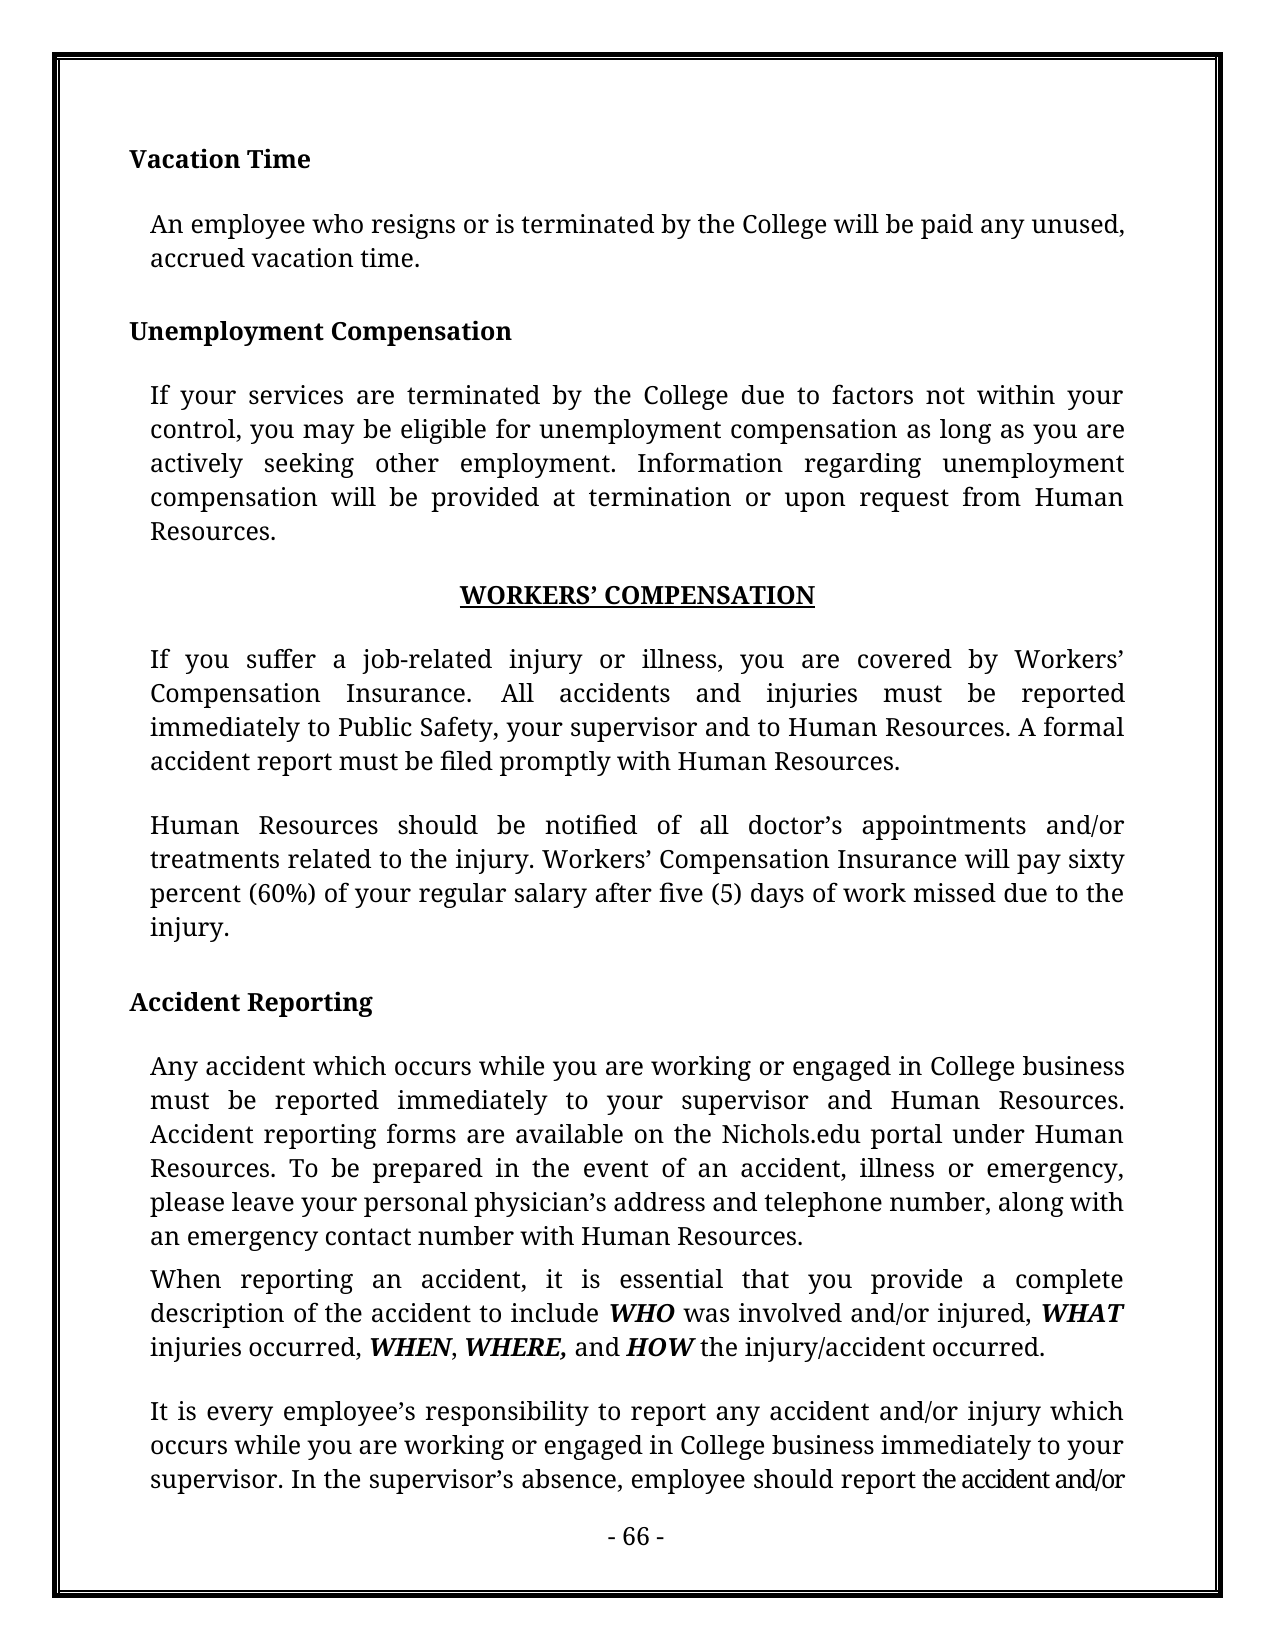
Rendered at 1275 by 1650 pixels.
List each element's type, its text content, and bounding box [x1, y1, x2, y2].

subtitle Vacation Time [129, 142, 1146, 176]
subtitle Accident Reporting [129, 985, 1146, 1019]
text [150, 1393, 1125, 1496]
subtitle Unemployment Compensation [129, 313, 1146, 347]
text If you suffer a job-related injury or illness, you are covered by Workers’ Compensation Insurance. All accidents and injuries must be reported immediately to Public Safety, your supervisor and to Human Resources. A formal accident report must be filed promptly with Human Resources. [150, 641, 1125, 778]
text Any accident which occurs while you are working or engaged in College business must be reported immediately to your supervisor and Human Resources. Accident reporting forms are available on the Nichols.edu portal under Human Resources. To be prepared in the event of an accident, illness or emergency, please leave your personal physician’s address and telephone number, along with an emergency contact number with Human Resources. [150, 1049, 1126, 1253]
subtitle WORKERS’ COMPENSATION [129, 578, 1146, 612]
text When reporting an accident, it is essential that you provide a complete description of the accident to include WHO was involved and/or injured, WHAT injuries occurred, WHEN, WHERE, and HOW the injury/accident occurred. [150, 1261, 1125, 1364]
text An employee who resigns or is terminated by the College will be paid any unused, accrued vacation time. [150, 207, 1126, 275]
text Human Resources should be notified of all doctor’s appointments and/or treatments related to the injury. Workers’ Compensation Insurance will pay sixty percent (60%) of your regular salary after five (5) days of work missed due to the injury. [150, 808, 1126, 944]
text If your services are terminated by the College due to factors not within your control, you may be eligible for unemployment compensation as long as you are actively seeking other employment. Information regarding unemployment compensation will be provided at termination or upon request from Human Resources. [150, 377, 1125, 548]
